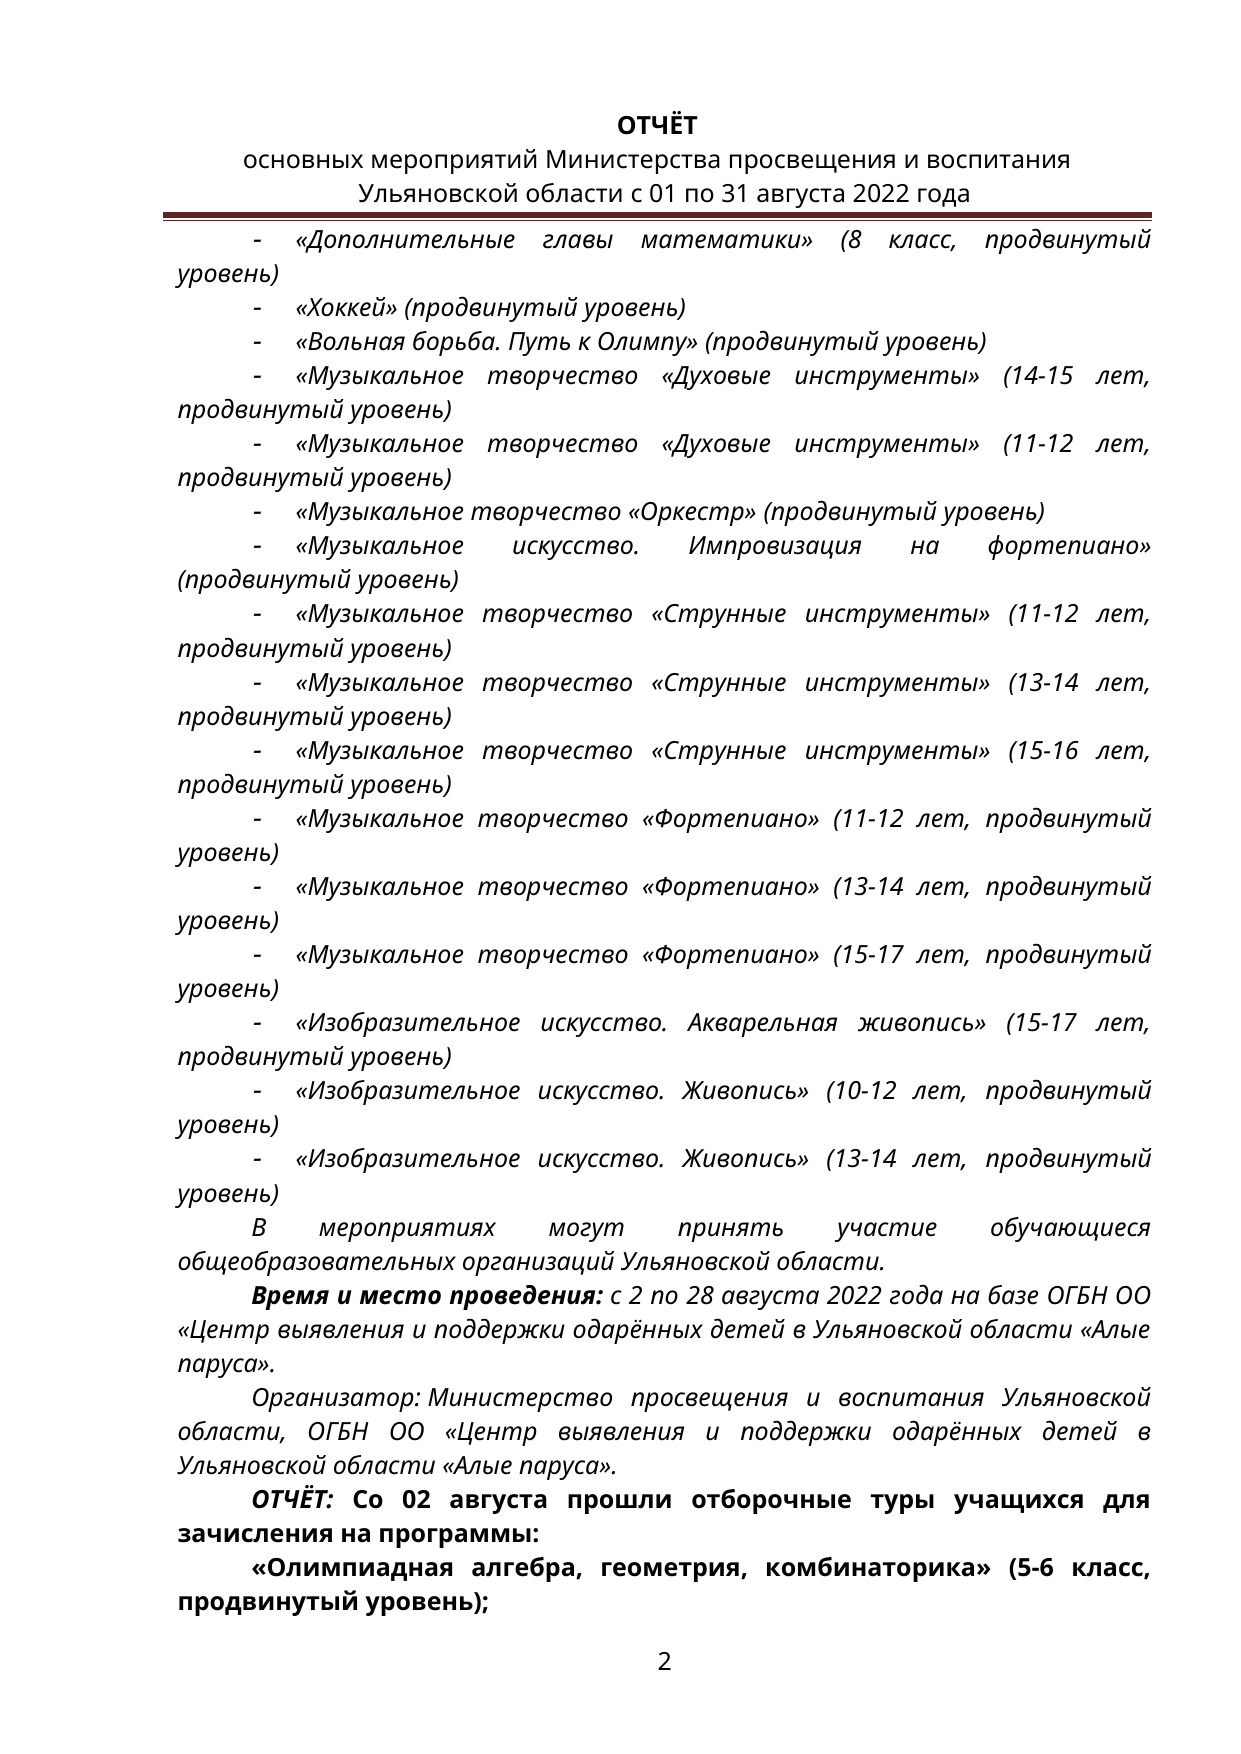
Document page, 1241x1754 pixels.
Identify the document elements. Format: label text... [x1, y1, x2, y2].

text «Олимпиадная алгебра, геометрия, комбинаторика» (5-6 класс, продвинутый уровень); [177, 1550, 1152, 1618]
list «Музыкальное творчество «Струнные инструменты» (15-16 лет, продвинутый уровень) [177, 732, 1152, 801]
list «Хоккей» (продвинутый уровень) [177, 289, 1152, 324]
list «Дополнительные главы математики» (8 класс, продвинутый уровень) [177, 221, 1152, 289]
text ОТЧЁТ: Со 02 августа прошли отборочные туры учащихся для зачисления на программы: [177, 1482, 1152, 1550]
text В мероприятиях могут принять участие обучающиеся общеобразовательных организаций Ульяновской области. [177, 1209, 1152, 1277]
list «Вольная борьба. Путь к Олимпу» (продвинутый уровень) [177, 324, 1152, 358]
list «Музыкальное творчество «Фортепиано» (13-14 лет, продвинутый уровень) [177, 869, 1152, 937]
list «Музыкальное творчество «Струнные инструменты» (11-12 лет, продвинутый уровень) [177, 596, 1152, 664]
list «Музыкальное искусство. Импровизация на фортепиано» (продвинутый уровень) [177, 528, 1152, 596]
list «Изобразительное искусство. Живопись» (13-14 лет, продвинутый уровень) [177, 1141, 1152, 1209]
list «Музыкальное творчество «Фортепиано» (15-17 лет, продвинутый уровень) [177, 937, 1152, 1005]
text Организатор: Министерство просвещения и воспитания Ульяновской области, ОГБН ОО «Центр выявления и поддержки одарённых детей в Ульяновской области «Алые паруса». [177, 1379, 1152, 1482]
list «Изобразительное искусство. Акварельная живопись» (15-17 лет, продвинутый уровень) [177, 1005, 1152, 1073]
list «Музыкальное творчество «Струнные инструменты» (13-14 лет, продвинутый уровень) [177, 664, 1152, 732]
text Время и место проведения: с 2 по 28 августа 2022 года на базе ОГБН ОО «Центр выявления и поддержки одарённых детей в Ульяновской области «Алые паруса». [177, 1277, 1152, 1379]
list «Музыкальное творчество «Духовые инструменты» (11-12 лет, продвинутый уровень) [177, 426, 1152, 494]
list «Музыкальное творчество «Духовые инструменты» (14-15 лет, продвинутый уровень) [177, 358, 1152, 426]
list «Музыкальное творчество «Оркестр» (продвинутый уровень) [177, 494, 1152, 528]
list «Музыкальное творчество «Фортепиано» (11-12 лет, продвинутый уровень) [177, 801, 1152, 869]
list «Изобразительное искусство. Живопись» (10-12 лет, продвинутый уровень) [177, 1073, 1152, 1141]
